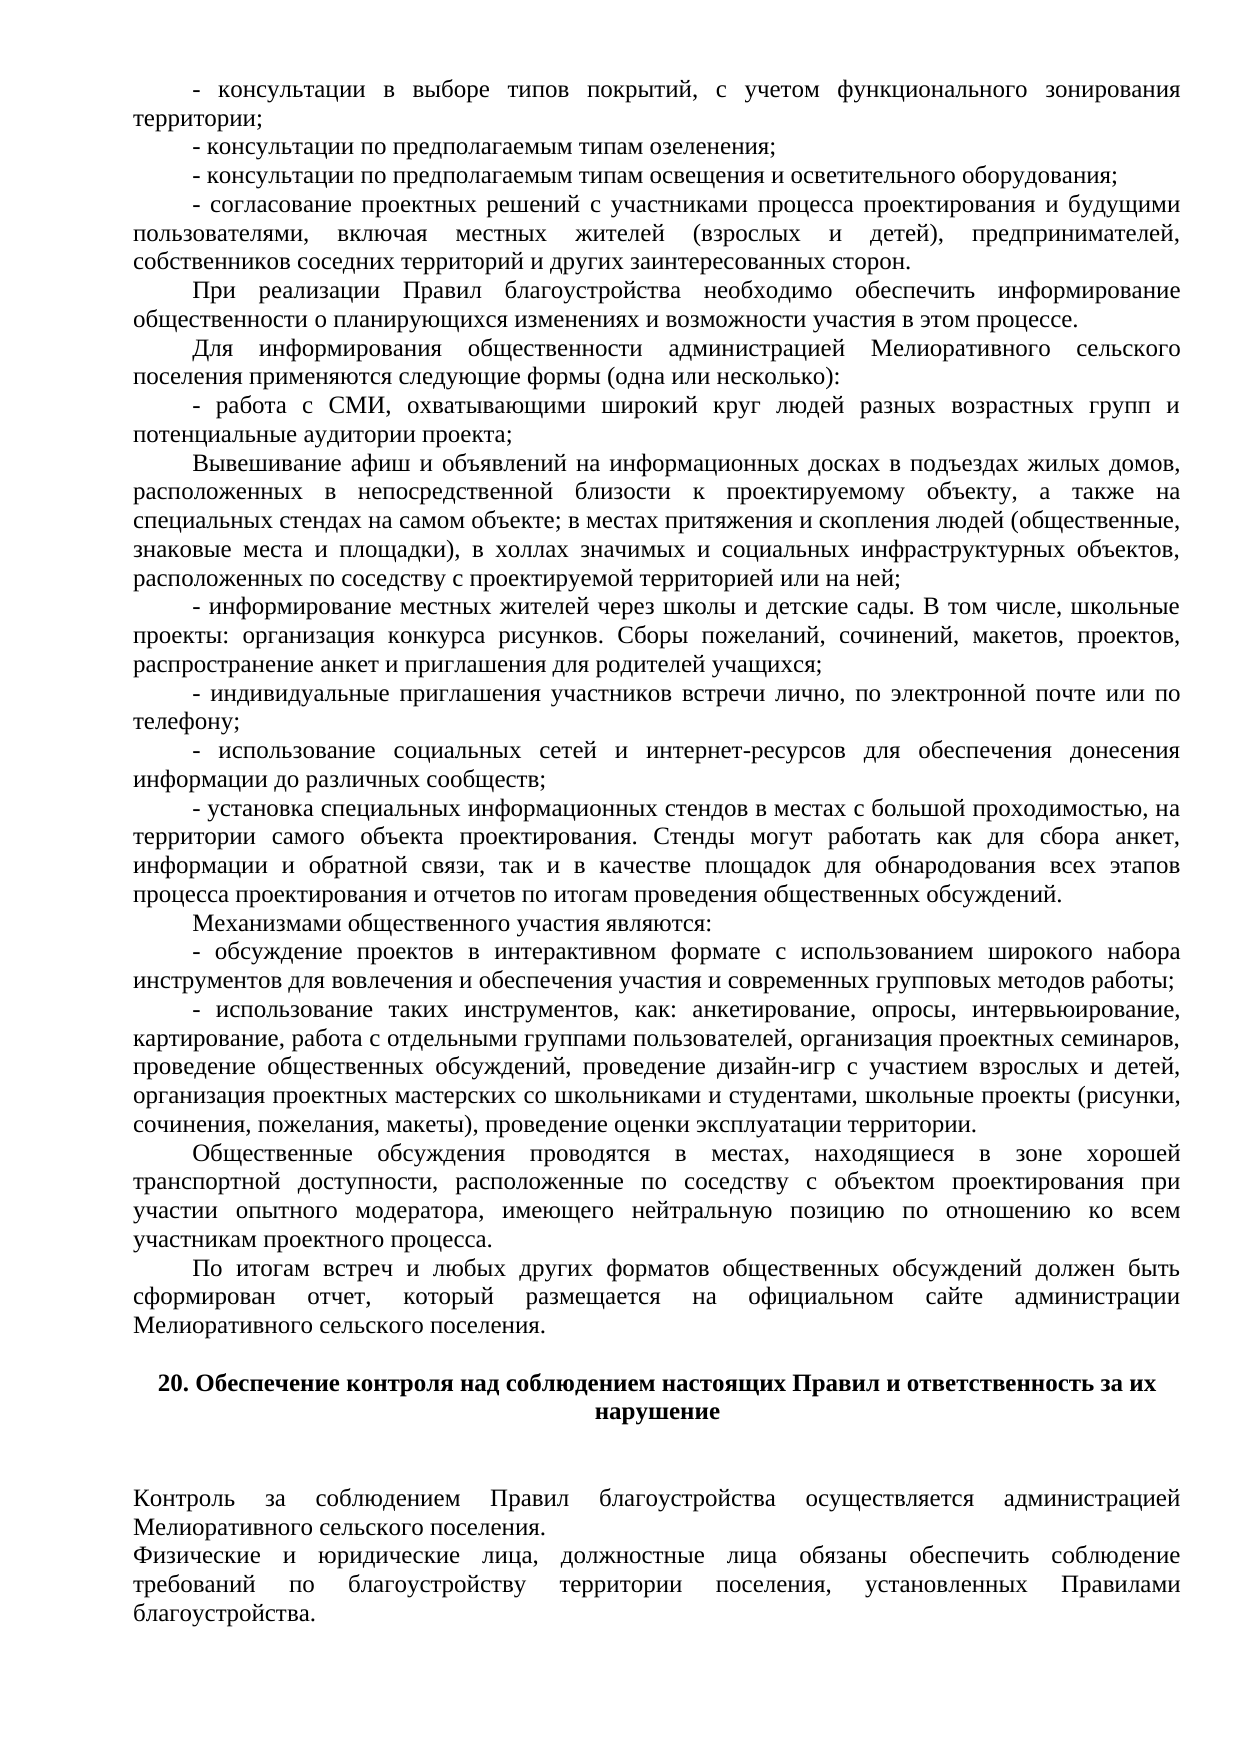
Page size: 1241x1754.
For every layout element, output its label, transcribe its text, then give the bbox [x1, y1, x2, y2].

text - консультации по предполагаемым типам озеленения; [133, 131, 1181, 160]
text - работа с СМИ, охватывающими широкий круг людей разных возрастных групп и потенциальные аудитории проекта; [133, 390, 1181, 448]
text Вывешивание афиш и объявлений на информационных досках в подъездах жилых домов, расположенных в непосредственной близости к проектируемому объекту, а также на специальных стендах на самом объекте; в местах притяжения и скопления людей (общественные, знаковые места и площадки), в холлах значимых и социальных инфраструктурных объектов, расположенных по соседству с проектируемой территорией или на ней; [133, 448, 1181, 591]
text Контроль за соблюдением Правил благоустройства осуществляется администрацией Мелиоративного сельского поселения. [133, 1483, 1181, 1541]
text Механизмами общественного участия являются: [133, 908, 1181, 936]
text - консультации по предполагаемым типам освещения и осветительного оборудования; [133, 160, 1181, 189]
text Для информирования общественности администрацией Мелиоративного сельского поселения применяются следующие формы (одна или несколько): [133, 333, 1181, 390]
text - обсуждение проектов в интерактивном формате с использованием широкого набора инструментов для вовлечения и обеспечения участия и современных групповых методов работы; [133, 936, 1181, 994]
text - использование таких инструментов, как: анкетирование, опросы, интервьюирование, картирование, работа с отдельными группами пользователей, организация проектных семинаров, проведение общественных обсуждений, проведение дизайн-игр с участием взрослых и детей, организация проектных мастерских со школьниками и студентами, школьные проекты (рисунки, сочинения, пожелания, макеты), проведение оценки эксплуатации территории. [133, 994, 1181, 1138]
text - информирование местных жителей через школы и детские сады. В том числе, школьные проекты: организация конкурса рисунков. Сборы пожеланий, сочинений, макетов, проектов, распространение анкет и приглашения для родителей учащихся; [133, 591, 1181, 678]
text - консультации в выборе типов покрытий, с учетом функционального зонирования территории; [133, 74, 1181, 131]
text По итогам встреч и любых других форматов общественных обсуждений должен быть сформирован отчет, который размещается на официальном сайте администрации Мелиоративного сельского поселения. [133, 1253, 1181, 1339]
text - установка специальных информационных стендов в местах с большой проходимостью, на территории самого объекта проектирования. Стенды могут работать как для сбора анкет, информации и обратной связи, так и в качестве площадок для обнародования всех этапов процесса проектирования и отчетов по итогам проведения общественных обсуждений. [133, 793, 1181, 908]
text - согласование проектных решений с участниками процесса проектирования и будущими пользователями, включая местных жителей (взрослых и детей), предпринимателей, собственников соседних территорий и других заинтересованных сторон. [133, 189, 1181, 275]
text 20. Обеспечение контроля над соблюдением настоящих Правил и ответственность за их нарушение [133, 1368, 1181, 1425]
text Общественные обсуждения проводятся в местах, находящиеся в зоне хорошей транспортной доступности, расположенные по соседству с объектом проектирования при участии опытного модератора, имеющего нейтральную позицию по отношению ко всем участникам проектного процесса. [133, 1138, 1181, 1253]
text - использование социальных сетей и интернет-ресурсов для обеспечения донесения информации до различных сообществ; [133, 735, 1181, 793]
text - индивидуальные приглашения участников встречи лично, по электронной почте или по телефону; [133, 678, 1181, 735]
text При реализации Правил благоустройства необходимо обеспечить информирование общественности о планирующихся изменениях и возможности участия в этом процессе. [133, 275, 1181, 333]
text Физические и юридические лица, должностные лица обязаны обеспечить соблюдение требований по благоустройству территории поселения, установленных Правилами благоустройства. [133, 1541, 1181, 1627]
